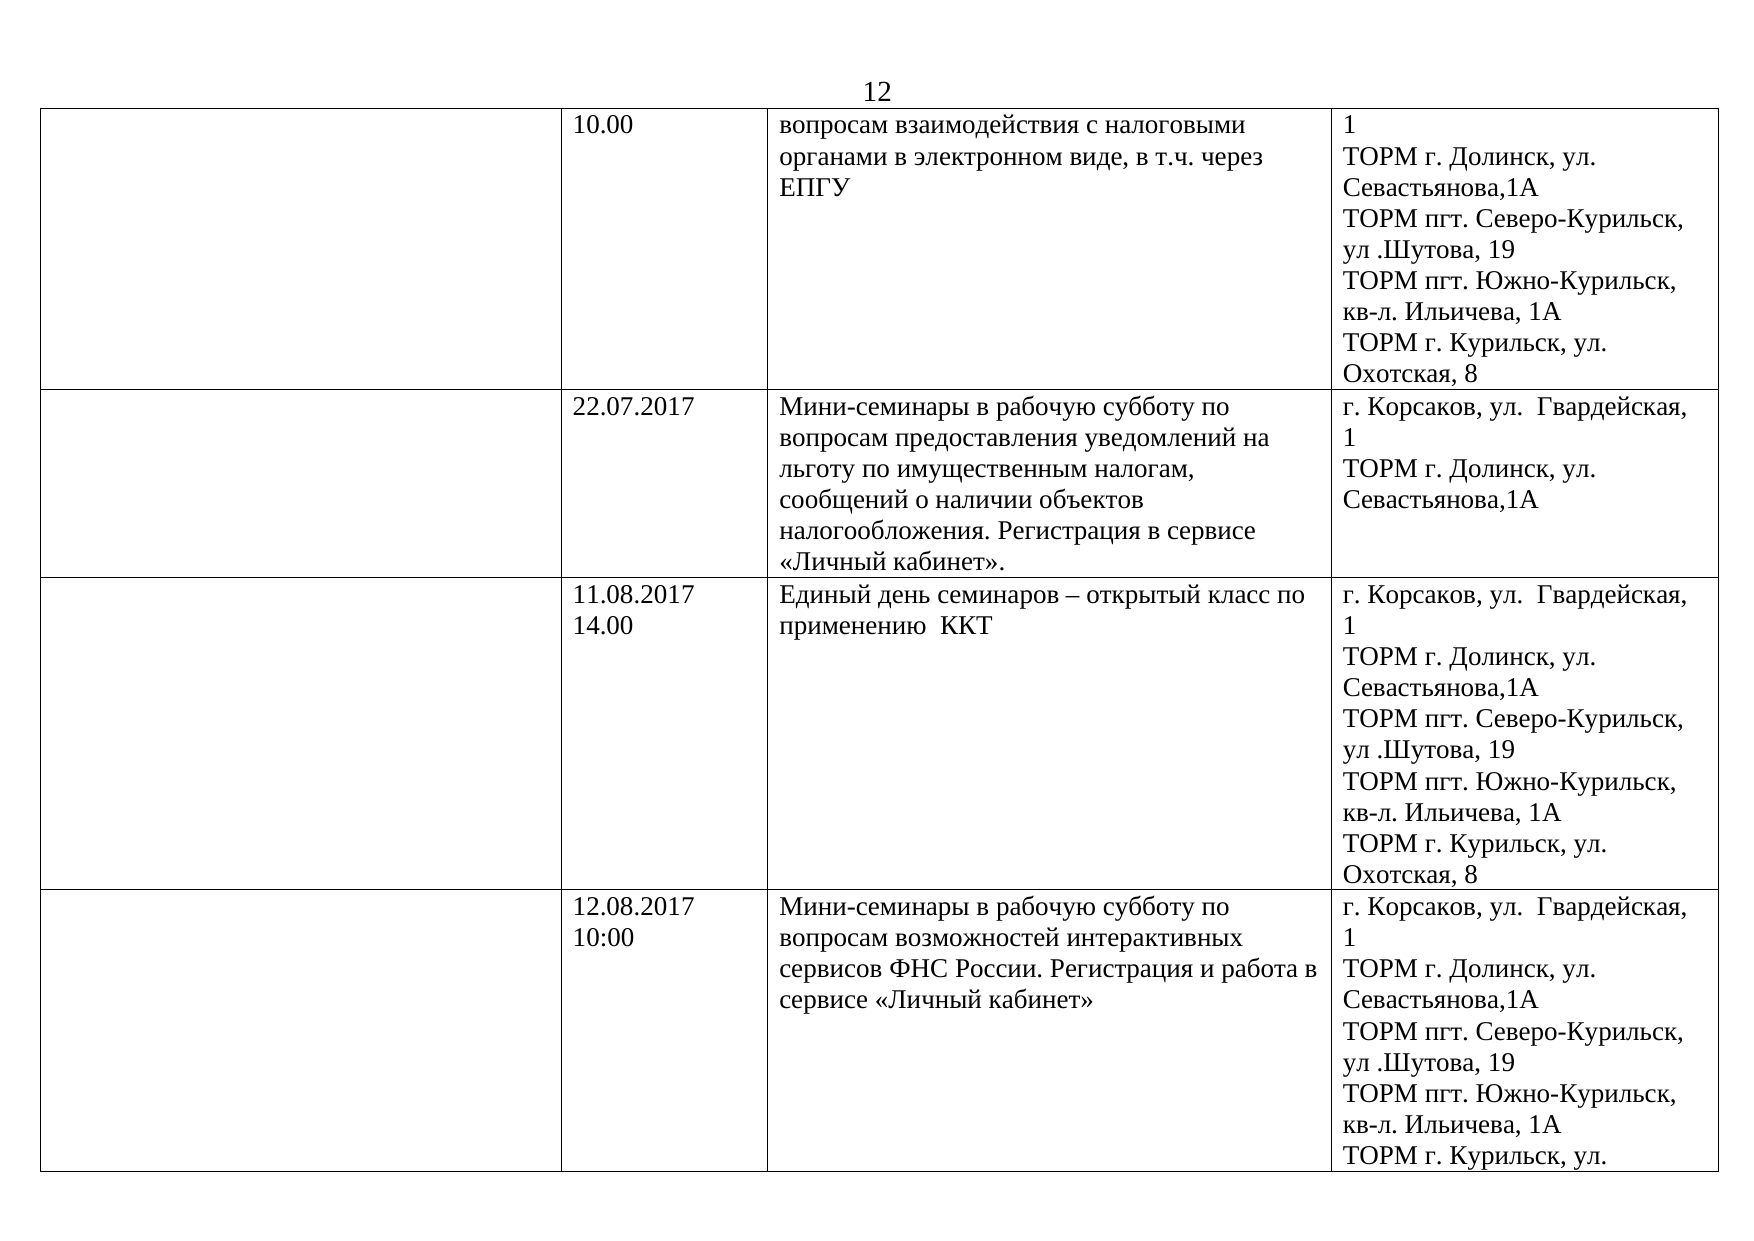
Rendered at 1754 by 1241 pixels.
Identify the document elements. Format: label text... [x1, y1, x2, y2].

table_cell 22.07.2017 [562, 390, 767, 577]
table_cell Единый день семинаров – открытый класс по применению ККТ [768, 578, 1331, 889]
table_cell [41, 890, 561, 1171]
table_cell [768, 109, 1331, 389]
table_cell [768, 890, 1331, 1171]
table_cell г. Корсаков, ул. Гвардейская, 1 ТОРМ г. Долинск, ул. Севастьянова,1А [1332, 390, 1718, 577]
table_cell 12.08.2017 10:00 [562, 890, 767, 1171]
table_cell [41, 109, 561, 389]
table_cell [41, 578, 561, 889]
table_cell 08.07.2017 10.00 [562, 109, 767, 389]
table_cell Мини-семинары в рабочую субботу по вопросам предоставления уведомлений на льготу по имущественным налогам, сообщений о наличии объектов налогообложения. Регистрация в сервисе «Личный кабинет». [768, 390, 1331, 577]
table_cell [1332, 890, 1718, 1171]
table_cell [41, 390, 561, 577]
table_cell 11.08.2017 14.00 [562, 578, 767, 889]
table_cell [1332, 109, 1718, 389]
